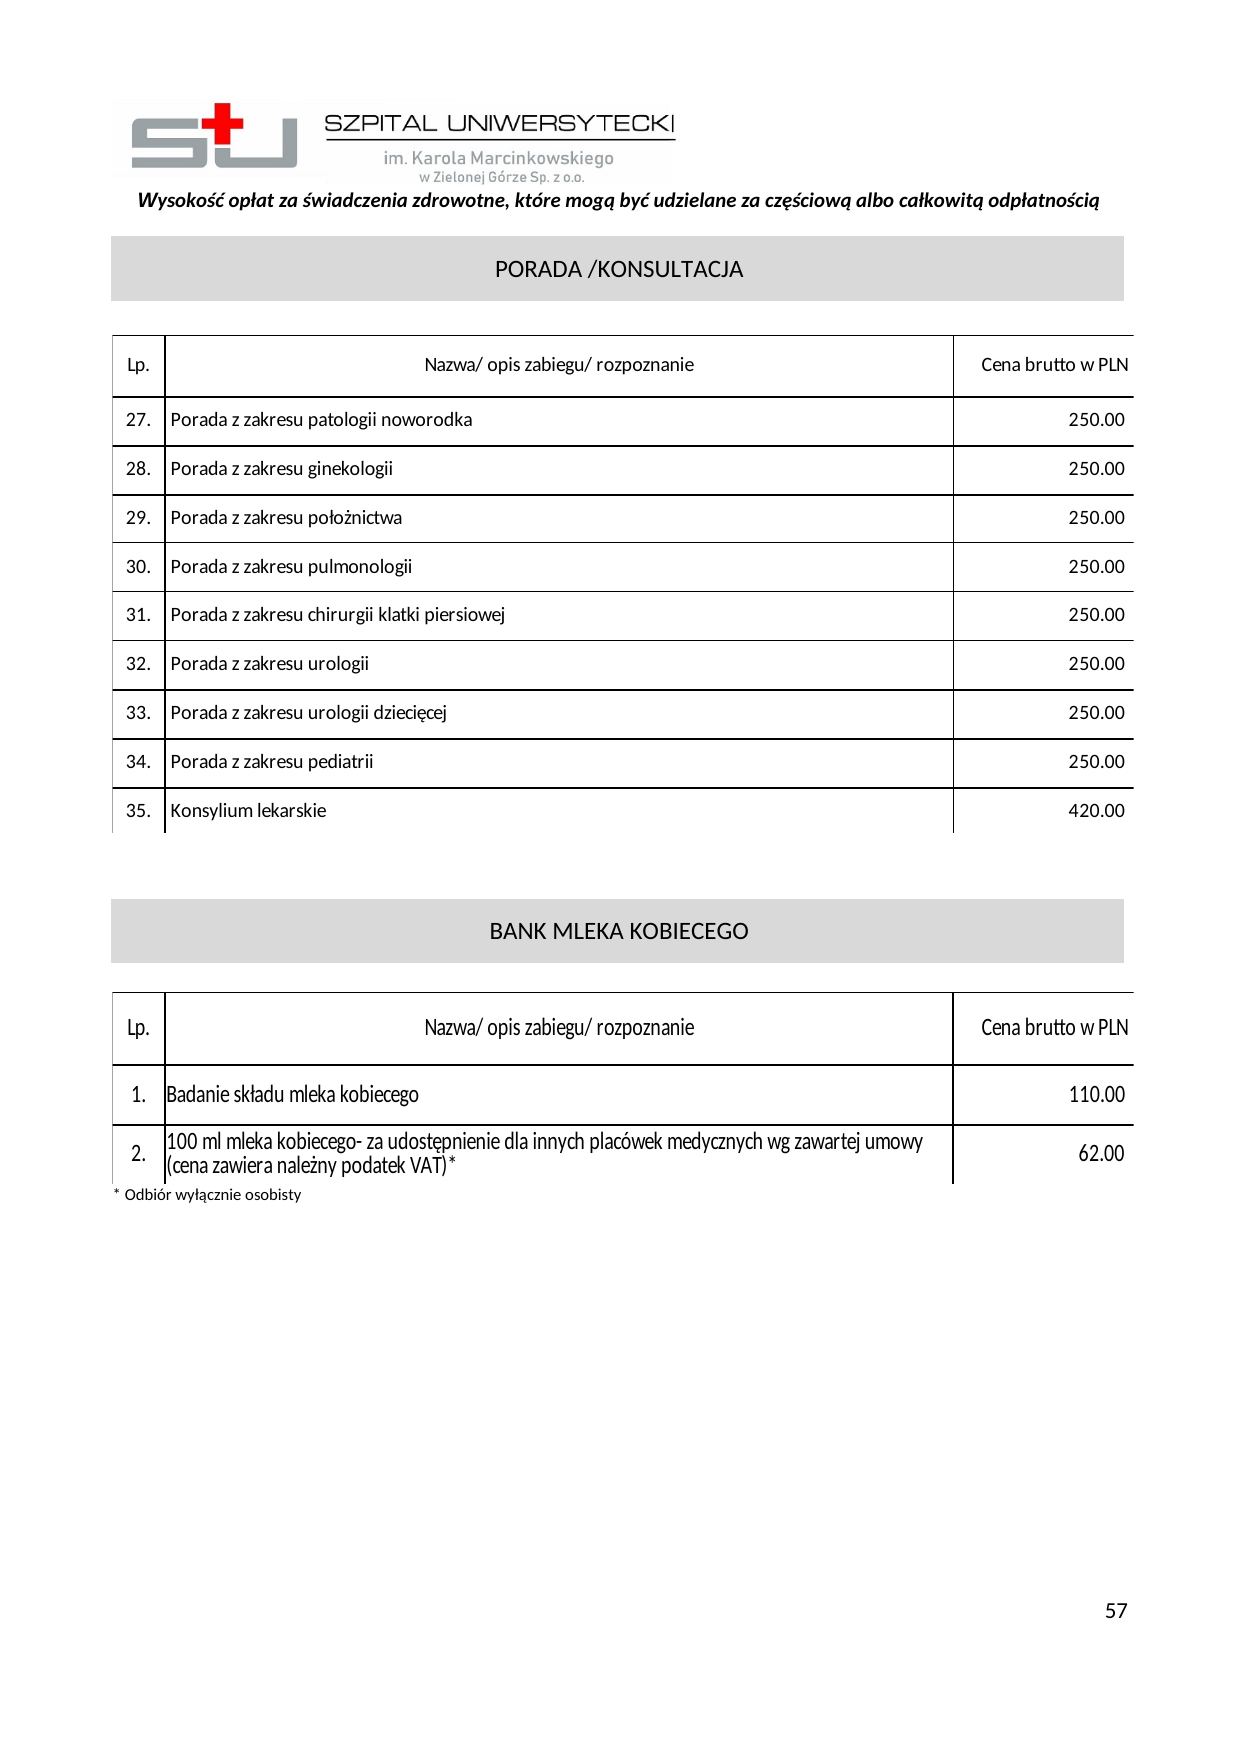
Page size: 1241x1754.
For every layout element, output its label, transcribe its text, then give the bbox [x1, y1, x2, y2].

picture [112, 99, 697, 187]
text * Odbiór wyłącznie osobisty [112, 1184, 1128, 1204]
